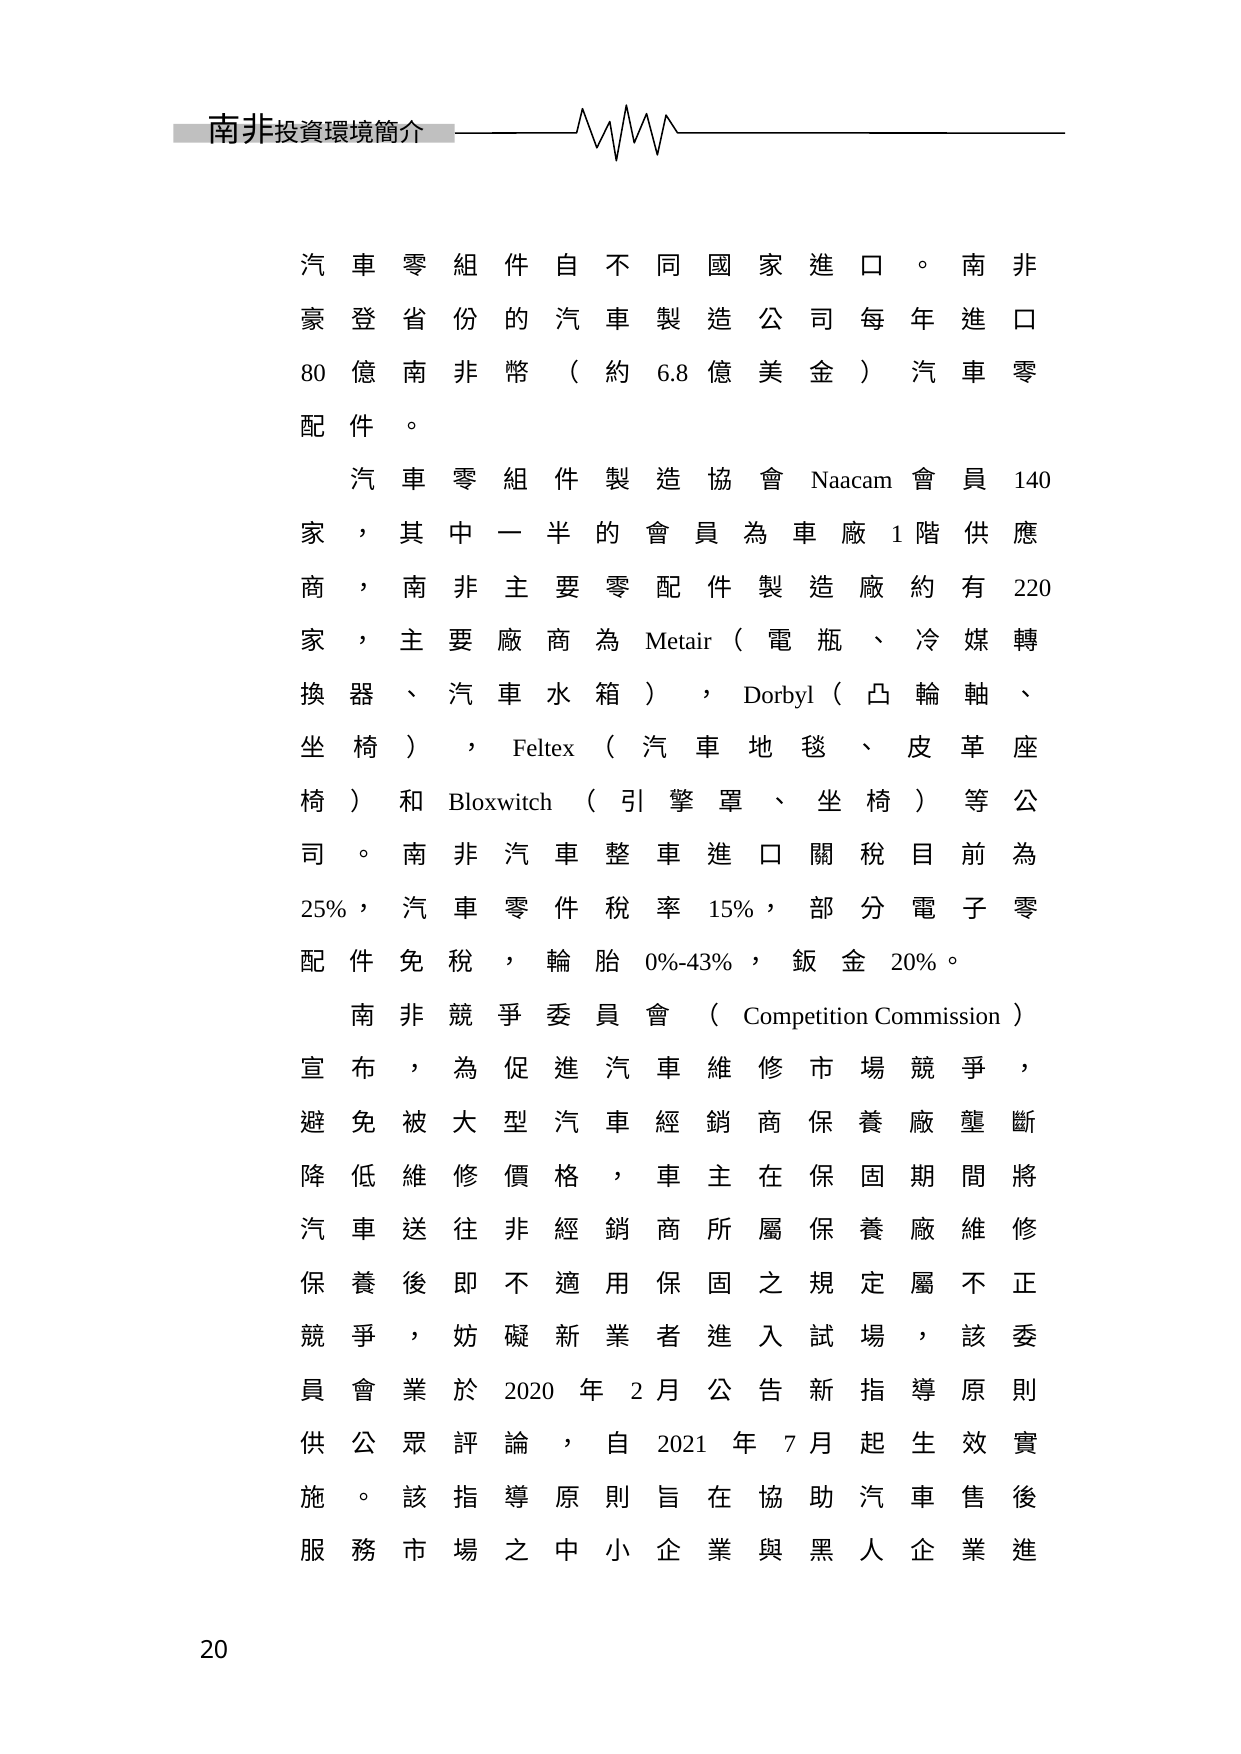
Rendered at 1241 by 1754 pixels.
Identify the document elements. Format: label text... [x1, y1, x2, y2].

text 汽車零組件製造協會Naacam會員140家，其中一半的會員為車廠1階供應商，南非主要零配件製造廠約有220家，主要廠商為Metair（電瓶、冷媒轉換器、汽車水箱），Dorbyl（凸輪軸、坐椅），Feltex（汽車地毯、皮革座椅）和Bloxwitch（引擎罩、坐椅）等公司。南非汽車整車進口關稅目前為25%，汽車零件稅率15%，部分電子零配件免稅，輪胎0%-43%，鈑金20%。 [276, 451, 1063, 987]
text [276, 237, 1063, 451]
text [276, 987, 1063, 1576]
